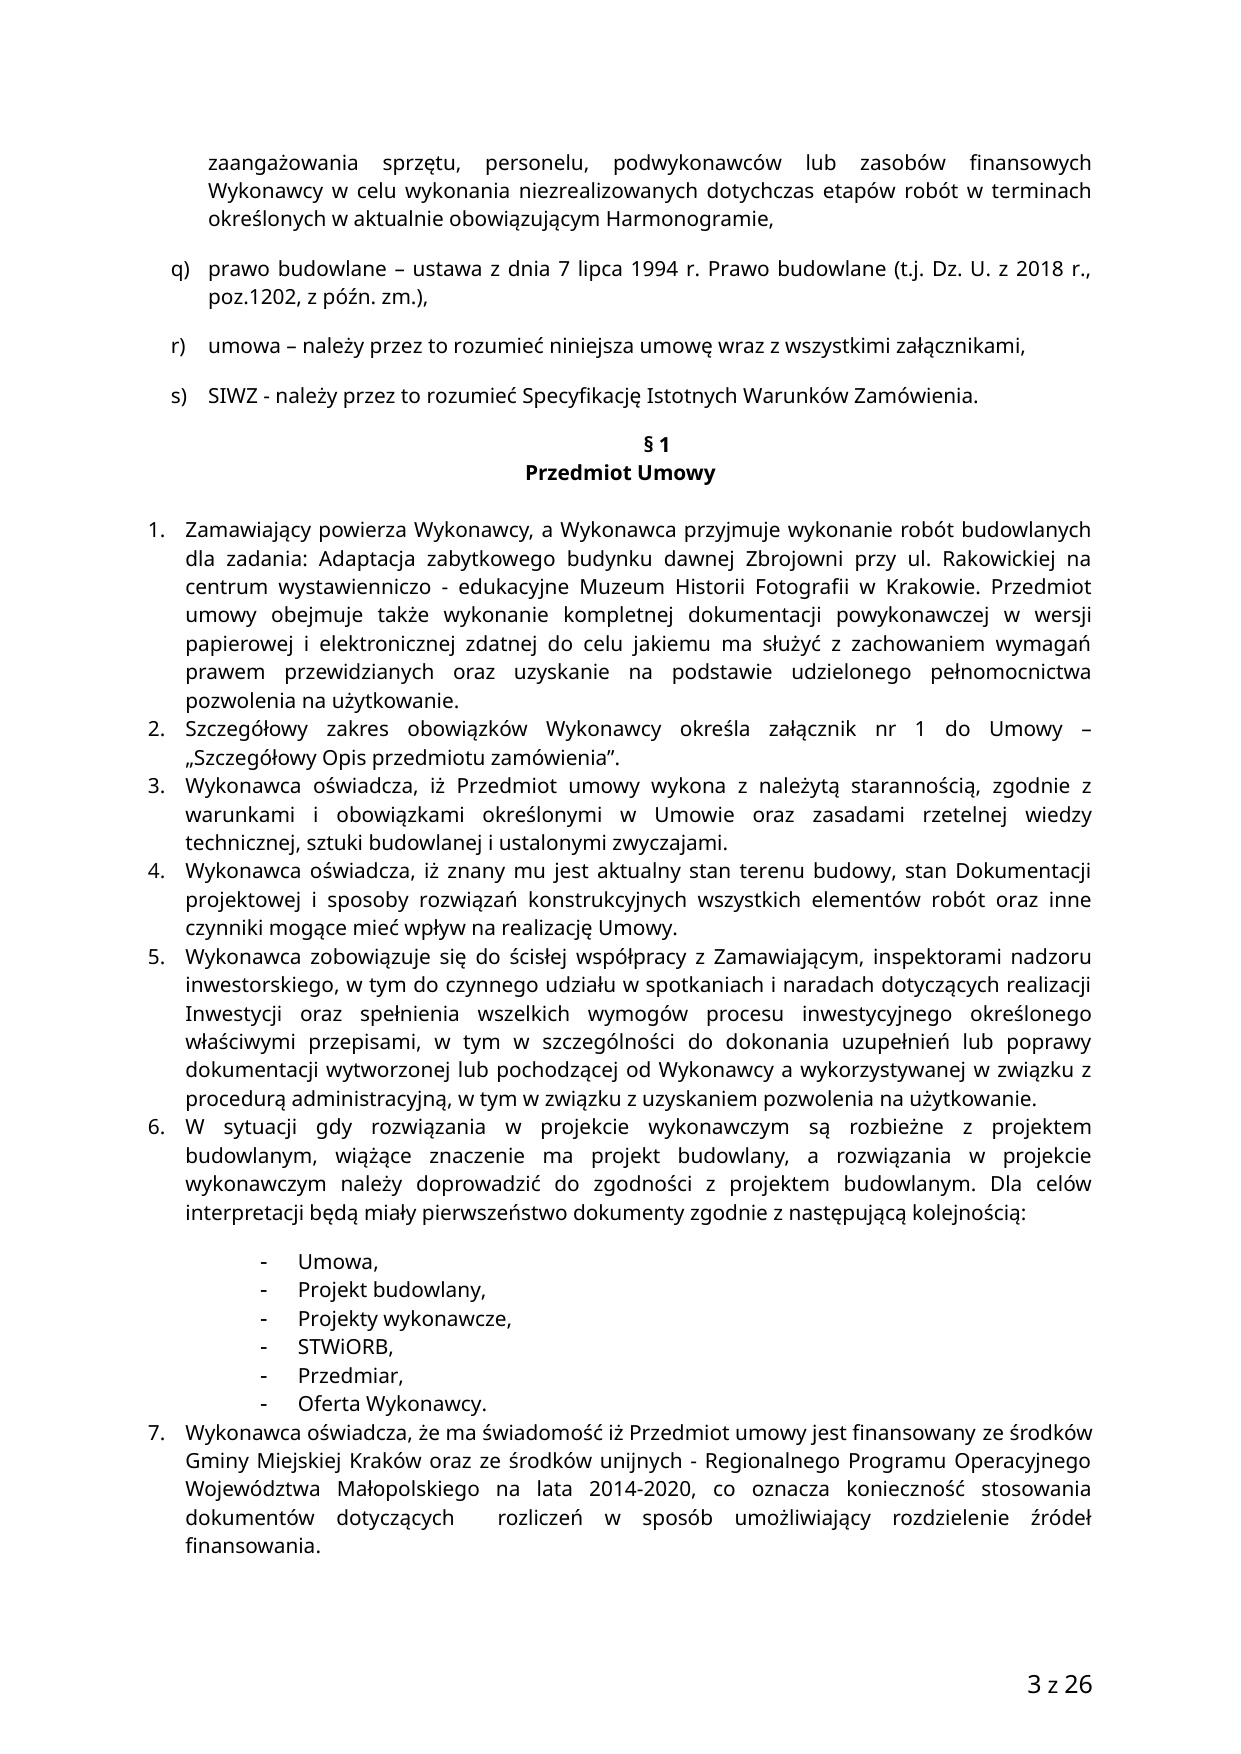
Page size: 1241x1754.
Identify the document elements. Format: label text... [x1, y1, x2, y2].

list umowa – należy przez to rozumieć niniejsza umowę wraz z wszystkimi załącznikami, [171, 331, 1093, 360]
text Przedmiot Umowy [148, 458, 1093, 487]
list SIWZ - należy przez to rozumieć Specyfikację Istotnych Warunków Zamówienia. [171, 381, 1093, 409]
list STWiORB, [260, 1332, 1093, 1361]
text § 1 [148, 430, 1093, 458]
list Umowa, [260, 1247, 1093, 1276]
list Wykonawca zobowiązuje się do ścisłej współpracy z Zamawiającym, inspektorami nadzoru inwestorskiego, w tym do czynnego udziału w spotkaniach i naradach dotyczących realizacji Inwestycji oraz spełnienia wszelkich wymogów procesu inwestycyjnego określonego właściwymi przepisami, w tym w szczególności do dokonania uzupełnień lub poprawy dokumentacji wytworzonej lub pochodzącej od Wykonawcy a wykorzystywanej w związku z procedurą administracyjną, w tym w związku z uzyskaniem pozwolenia na użytkowanie. [148, 942, 1093, 1112]
list Wykonawca oświadcza, iż Przedmiot umowy wykona z należytą starannością, zgodnie z warunkami i obowiązkami określonymi w Umowie oraz zasadami rzetelnej wiedzy technicznej, sztuki budowlanej i ustalonymi zwyczajami. [148, 771, 1093, 857]
list Projekt budowlany, [260, 1276, 1093, 1304]
list prawo budowlane – ustawa z dnia 7 lipca 1994 r. Prawo budowlane (t.j. Dz. U. z 2018 r., poz.1202, z późn. zm.), [171, 254, 1093, 311]
list Wykonawca oświadcza, iż znany mu jest aktualny stan terenu budowy, stan Dokumentacji projektowej i sposoby rozwiązań konstrukcyjnych wszystkich elementów robót oraz inne czynniki mogące mieć wpływ na realizację Umowy. [148, 857, 1093, 942]
list Projekty wykonawcze, [260, 1304, 1093, 1332]
list W sytuacji gdy rozwiązania w projekcie wykonawczym są rozbieżne z projektem budowlanym, wiążące znaczenie ma projekt budowlany, a rozwiązania w projekcie wykonawczym należy doprowadzić do zgodności z projektem budowlanym. Dla celów interpretacji będą miały pierwszeństwo dokumenty zgodnie z następującą kolejnością: [148, 1112, 1093, 1226]
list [171, 148, 1093, 233]
list Zamawiający powierza Wykonawcy, a Wykonawca przyjmuje wykonanie robót budowlanych dla zadania: Adaptacja zabytkowego budynku dawnej Zbrojowni przy ul. Rakowickiej na centrum wystawienniczo - edukacyjne Muzeum Historii Fotografii w Krakowie. Przedmiot umowy obejmuje także wykonanie kompletnej dokumentacji powykonawczej w wersji papierowej i elektronicznej zdatnej do celu jakiemu ma służyć z zachowaniem wymagań prawem przewidzianych oraz uzyskanie na podstawie udzielonego pełnomocnictwa pozwolenia na użytkowanie. [148, 515, 1093, 714]
list Szczegółowy zakres obowiązków Wykonawcy określa załącznik nr 1 do Umowy – „Szczegółowy Opis przedmiotu zamówienia”. [148, 714, 1093, 771]
list Oferta Wykonawcy. [260, 1389, 1093, 1418]
list Wykonawca oświadcza, że ma świadomość iż Przedmiot umowy jest finansowany ze środków Gminy Miejskiej Kraków oraz ze środków unijnych - Regionalnego Programu Operacyjnego Województwa Małopolskiego na lata 2014-2020, co oznacza konieczność stosowania dokumentów dotyczących rozliczeń w sposób umożliwiający rozdzielenie źródeł finansowania. [148, 1418, 1093, 1560]
list Przedmiar, [260, 1361, 1093, 1389]
